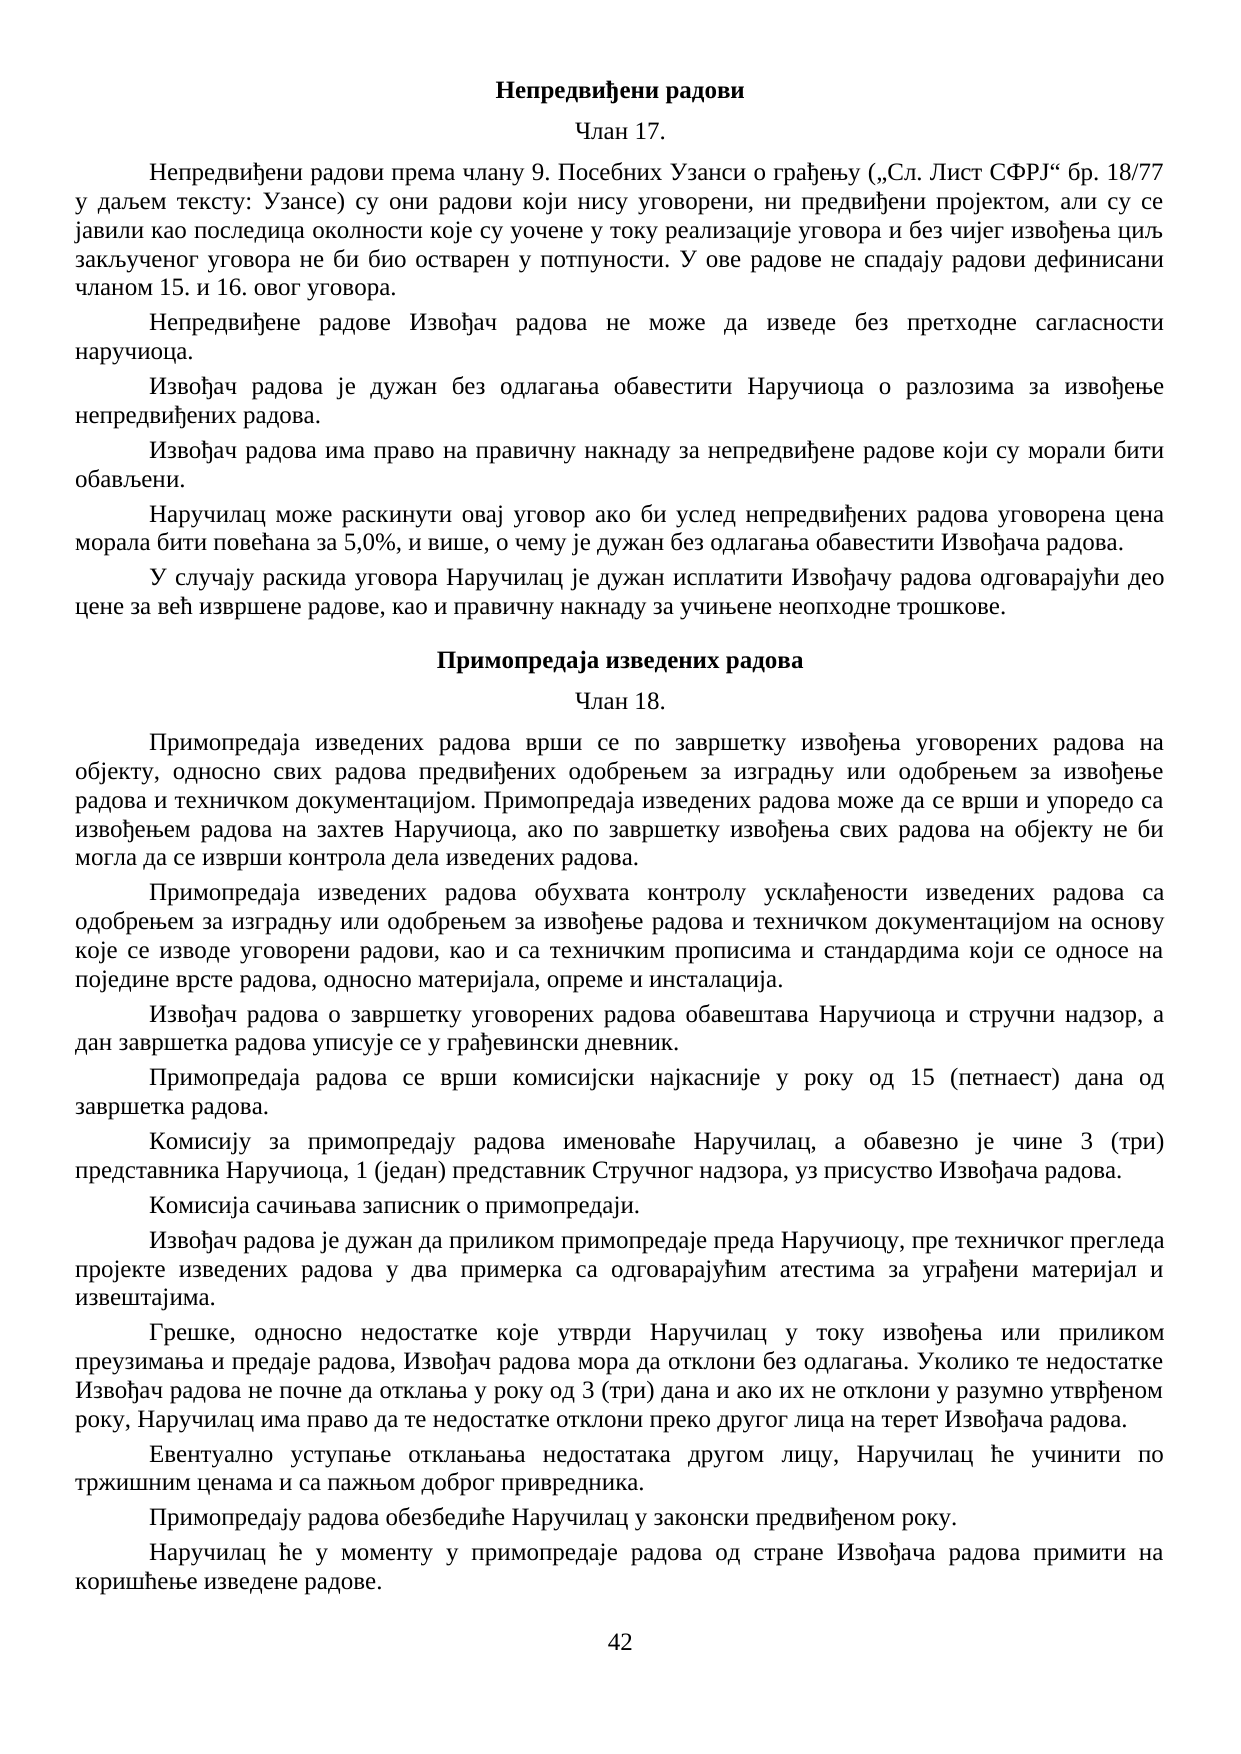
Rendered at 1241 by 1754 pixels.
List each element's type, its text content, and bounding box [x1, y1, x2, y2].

text У случају раскида уговора Наручилац је дужан исплатити Извођачу радова одговарајући део цене за већ извршене радове, као и правичну накнаду за учињене неопходне трошкове. [75, 562, 1165, 620]
text Примопредаја радова се врши комисијски најкасније у року од 15 (петнаест) дана од завршетка радова. [75, 1062, 1165, 1120]
text Извођач радова је дужан без одлагања обавестити Наручиоца о разлозима за извођење непредвиђених радова. [75, 371, 1165, 429]
text Члан 18. [75, 686, 1165, 715]
text Наручилац ће у моменту у примопредаје радова од стране Извођача радова примити на коришћење изведене радове. [75, 1537, 1165, 1595]
text Евентуално уступање отклањања недостатака другом лицу, Наручилац ће учинити по тржишним ценама и са пажњом доброг привредника. [75, 1439, 1165, 1496]
text Примопредаја изведених радова врши се по завршетку извођења уговорених радова на објекту, односно свих радова предвиђених одобрењем за изградњу или одобрењем за извођење радова и техничком документацијом. Примопредаја изведених радова може да се врши и упоредо са извођењем радова на захтев Наручиоца, ако по завршетку извођења свих радова на објекту не би могла да се изврши контрола дела изведених радова. [75, 727, 1165, 871]
text Примопредају радова обезбедиће Наручилац у законски предвиђеном року. [75, 1502, 1165, 1531]
text Извођач радова о завршетку уговорених радова обавештава Наручиоца и стручни надзор, а дан завршетка радова уписује се у грађевински дневник. [75, 999, 1165, 1056]
text Грешке, односно недостатке које утврди Наручилац у току извођења или приликом преузимања и предаје радова, Извођач радова мора да отклони без одлагања. Уколико те недостатке Извођач радова не почне да отклања у року од 3 (три) дана и ако их не отклони у разумно утврђеном року, Наручилац има право да те недостатке отклони преко другог лица на терет Извођача радова. [75, 1317, 1165, 1432]
text Наручилац може раскинути овај уговор ако би услед непредвиђених радова уговорена цена морала бити повећана за 5,0%, и више, о чему је дужан без одлагања обавестити Извођача радова. [75, 499, 1165, 556]
text Примопредаја изведених радова [75, 645, 1165, 674]
text Извођач радова има право на правичну накнаду за непредвиђене радове који су морали бити обављени. [75, 435, 1165, 492]
text Непредвиђени радови [75, 75, 1165, 104]
text Извођач радова је дужан да приликом примопредаје преда Наручиоцу, пре техничког прегледа пројекте изведених радова у два примерка са одговарајућим атестима за уграђени материјал и извештајима. [75, 1225, 1165, 1311]
text Комисију за примопредају радова именоваће Наручилац, а обавезно је чине 3 (три) представника Наручиоца, 1 (један) представник Стручног надзора, уз присуство Извођача радова. [75, 1126, 1165, 1184]
text Непредвиђене радове Извођач радова не може да изведе без претходне сагласности наручиоца. [75, 307, 1165, 365]
text Непредвиђени радови према члану 9. Посебних Узанси о грађењу („Сл. Лист СФРЈ“ бр. 18/77 у даљем тексту: Узансе) су они радови који нису уговорени, ни предвиђени пројектом, али су се јавили као последица околности које су уочене у току реализације уговора и без чијег извођења циљ закљученог уговора не би био остварен у потпуности. У ове радове не спадају радови дефинисани чланом 15. и 16. овог уговора. [75, 157, 1165, 301]
text Члан 17. [75, 116, 1165, 145]
text Примопредаја изведених радова обухвата контролу усклађености изведених радова са одобрењем за изградњу или одобрењем за извођење радова и техничком документацијом на основу које се изводе уговорени радови, као и са техничким прописима и стандардима који се односе на поједине врсте радова, односно материјала, опреме и инсталација. [75, 877, 1165, 992]
text Комисија сачињава записник о примопредаји. [75, 1190, 1165, 1219]
